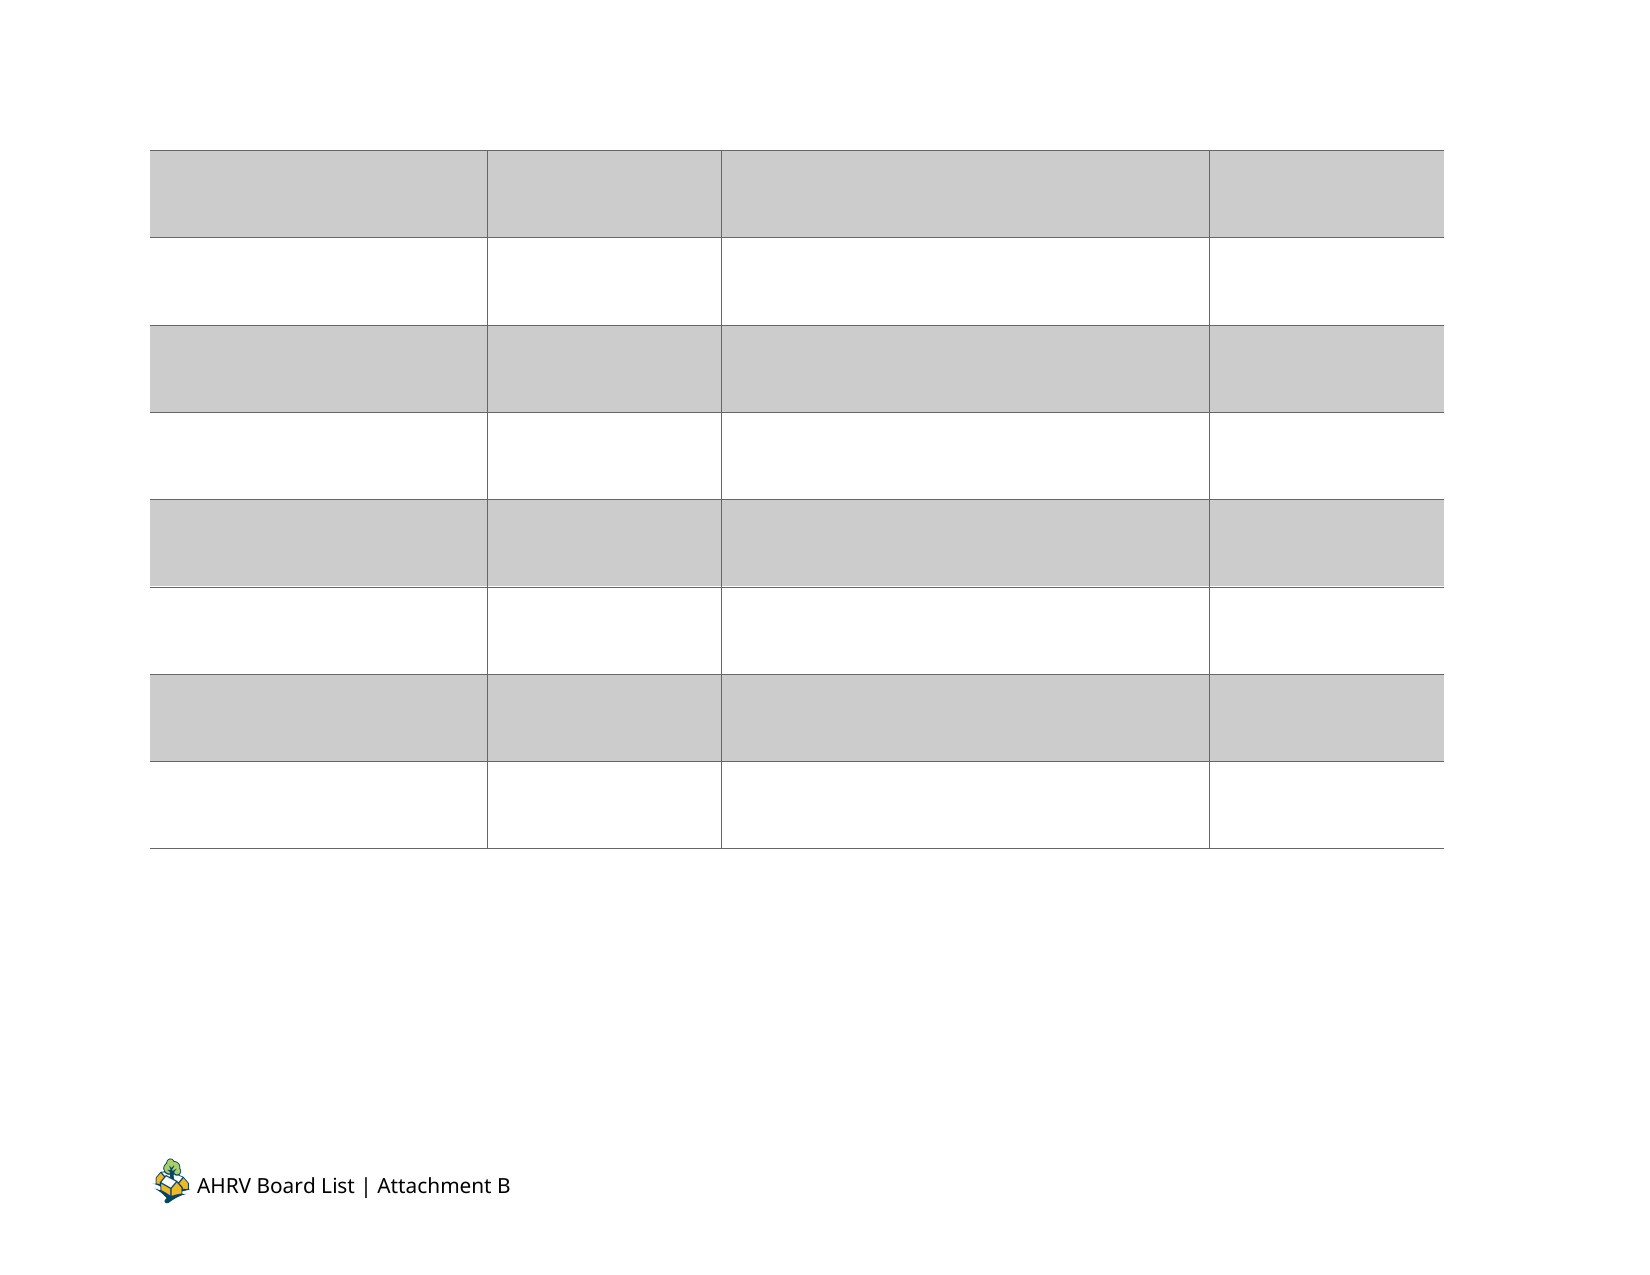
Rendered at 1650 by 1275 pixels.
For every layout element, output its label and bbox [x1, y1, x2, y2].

table_cell [150, 500, 487, 586]
table_cell [150, 151, 487, 237]
table_cell [150, 326, 487, 412]
table_cell [488, 762, 721, 848]
table_cell [150, 588, 487, 674]
table_cell [150, 762, 487, 848]
table_cell [722, 238, 1209, 324]
table_cell [488, 151, 721, 237]
table_cell [722, 762, 1209, 848]
table_cell [1210, 326, 1444, 412]
table_cell [1210, 238, 1444, 324]
table_cell [1210, 762, 1444, 848]
table_cell [722, 675, 1209, 761]
picture [150, 1157, 195, 1204]
table_cell [1210, 675, 1444, 761]
table_cell [722, 500, 1209, 586]
table_cell [488, 588, 721, 674]
table_cell [1210, 588, 1444, 674]
table_cell [722, 151, 1209, 237]
table_cell [150, 238, 487, 324]
table_cell [722, 413, 1209, 499]
table_cell [150, 675, 487, 761]
table_cell [488, 413, 721, 499]
table_cell [150, 413, 487, 499]
table_cell [488, 500, 721, 586]
table_cell [722, 326, 1209, 412]
table_cell [488, 675, 721, 761]
table_cell [488, 326, 721, 412]
table_cell [488, 238, 721, 324]
table_cell [1210, 500, 1444, 586]
table_cell [1210, 413, 1444, 499]
table_cell [722, 588, 1209, 674]
table_cell [1210, 151, 1444, 237]
